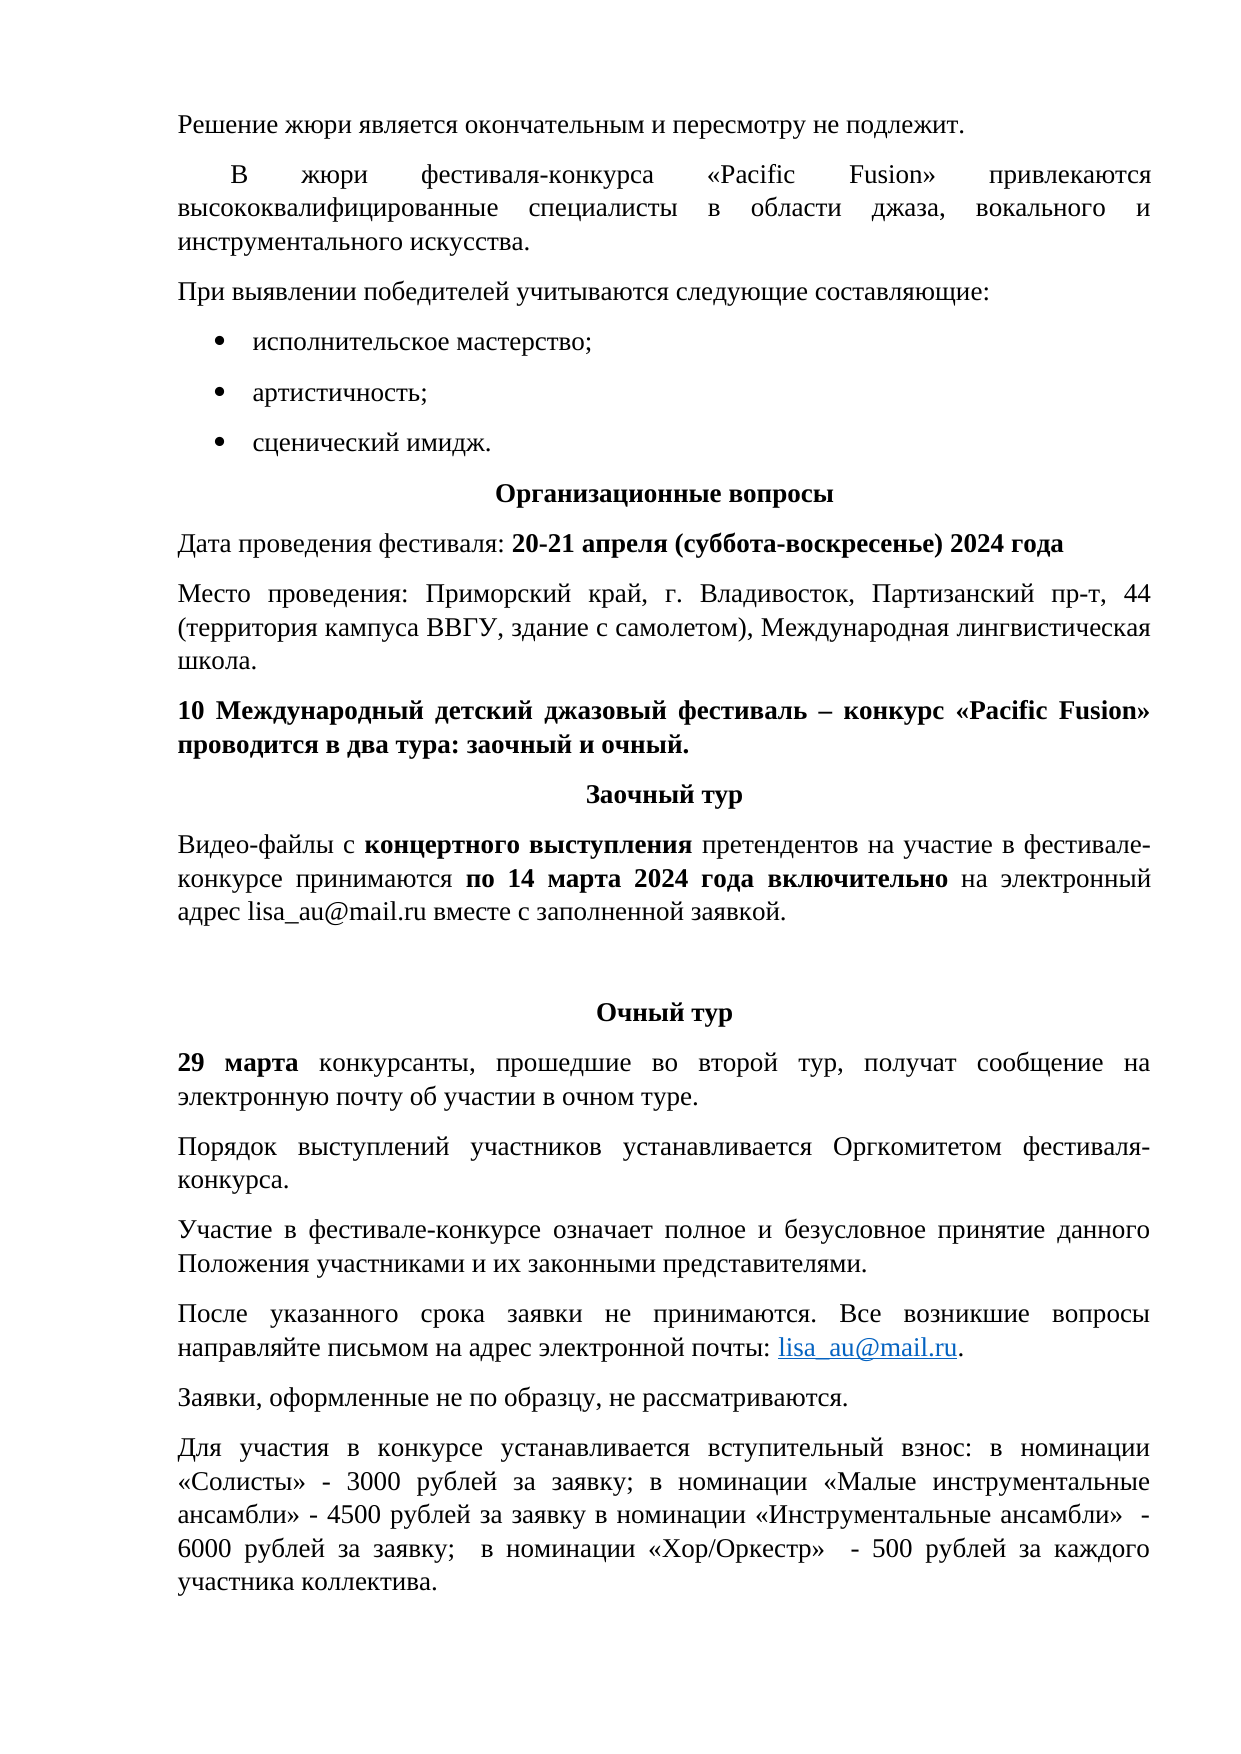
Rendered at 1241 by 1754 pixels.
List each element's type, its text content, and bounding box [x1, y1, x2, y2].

text Видео-файлы с концертного выступления претендентов на участие в фестивале-конкурсе принимаются по 14 марта 2024 года включительно на электронный адрес lisa_au@mail.ru вместе с заполненной заявкой. [177, 828, 1152, 927]
text 29 марта конкурсанты, прошедшие во второй тур, получат сообщение на электронную почту об участии в очном туре. [177, 1046, 1152, 1111]
list Решение жюри является окончательным и пересмотру не подлежит. [177, 108, 1152, 139]
text После указанного срока заявки не принимаются. Все возникшие вопросы направляйте письмом на адрес электронной почты: lisa_au@mail.ru. [177, 1297, 1152, 1362]
text Заявки, оформленные не по образцу, не рассматриваются. [177, 1381, 1152, 1412]
text Очный тур [177, 996, 1152, 1027]
text Заочный тур [177, 778, 1152, 809]
list исполнительское мастерство; [215, 326, 1152, 357]
text Дата проведения фестиваля: 20-21 апреля (суббота-воскресенье) 2024 года [177, 527, 1152, 558]
text Организационные вопросы [177, 477, 1152, 508]
list При выявлении победителей учитываются следующие составляющие: [177, 275, 1152, 306]
text Порядок выступлений участников устанавливается Оргкомитетом фестиваля- конкурса. [177, 1130, 1152, 1194]
list сценический имидж. [215, 426, 1152, 458]
text Участие в фестивале-конкурсе означает полное и безусловное принятие данного Положения участниками и их законными представителями. [177, 1214, 1152, 1278]
text Для участия в конкурсе устанавливается вступительный взнос: в номинации «Солисты» - 3000 рублей за заявку; в номинации «Малые инструментальные ансамбли» - 4500 рублей за заявку в номинации «Инструментальные ансамбли» - 6000 рублей за заявку; в номинации «Хор/Оркестр» - 500 рублей за каждого участника коллектива. [177, 1431, 1152, 1597]
list артистичность; [215, 376, 1152, 407]
text 10 Международный детский джазовый фестиваль – конкурс «Pacific Fusion» проводится в два тура: заочный и очный. [177, 694, 1152, 759]
list В жюри фестиваля-конкурса «Pacific Fusion» привлекаются высококвалифицированные специалисты в области джаза, вокального и инструментального искусства. [177, 158, 1152, 256]
text Место проведения: Приморский край, г. Владивосток, Партизанский пр-т, 44 (территория кампуса ВВГУ, здание с самолетом), Международная лингвистическая школа. [177, 577, 1152, 675]
